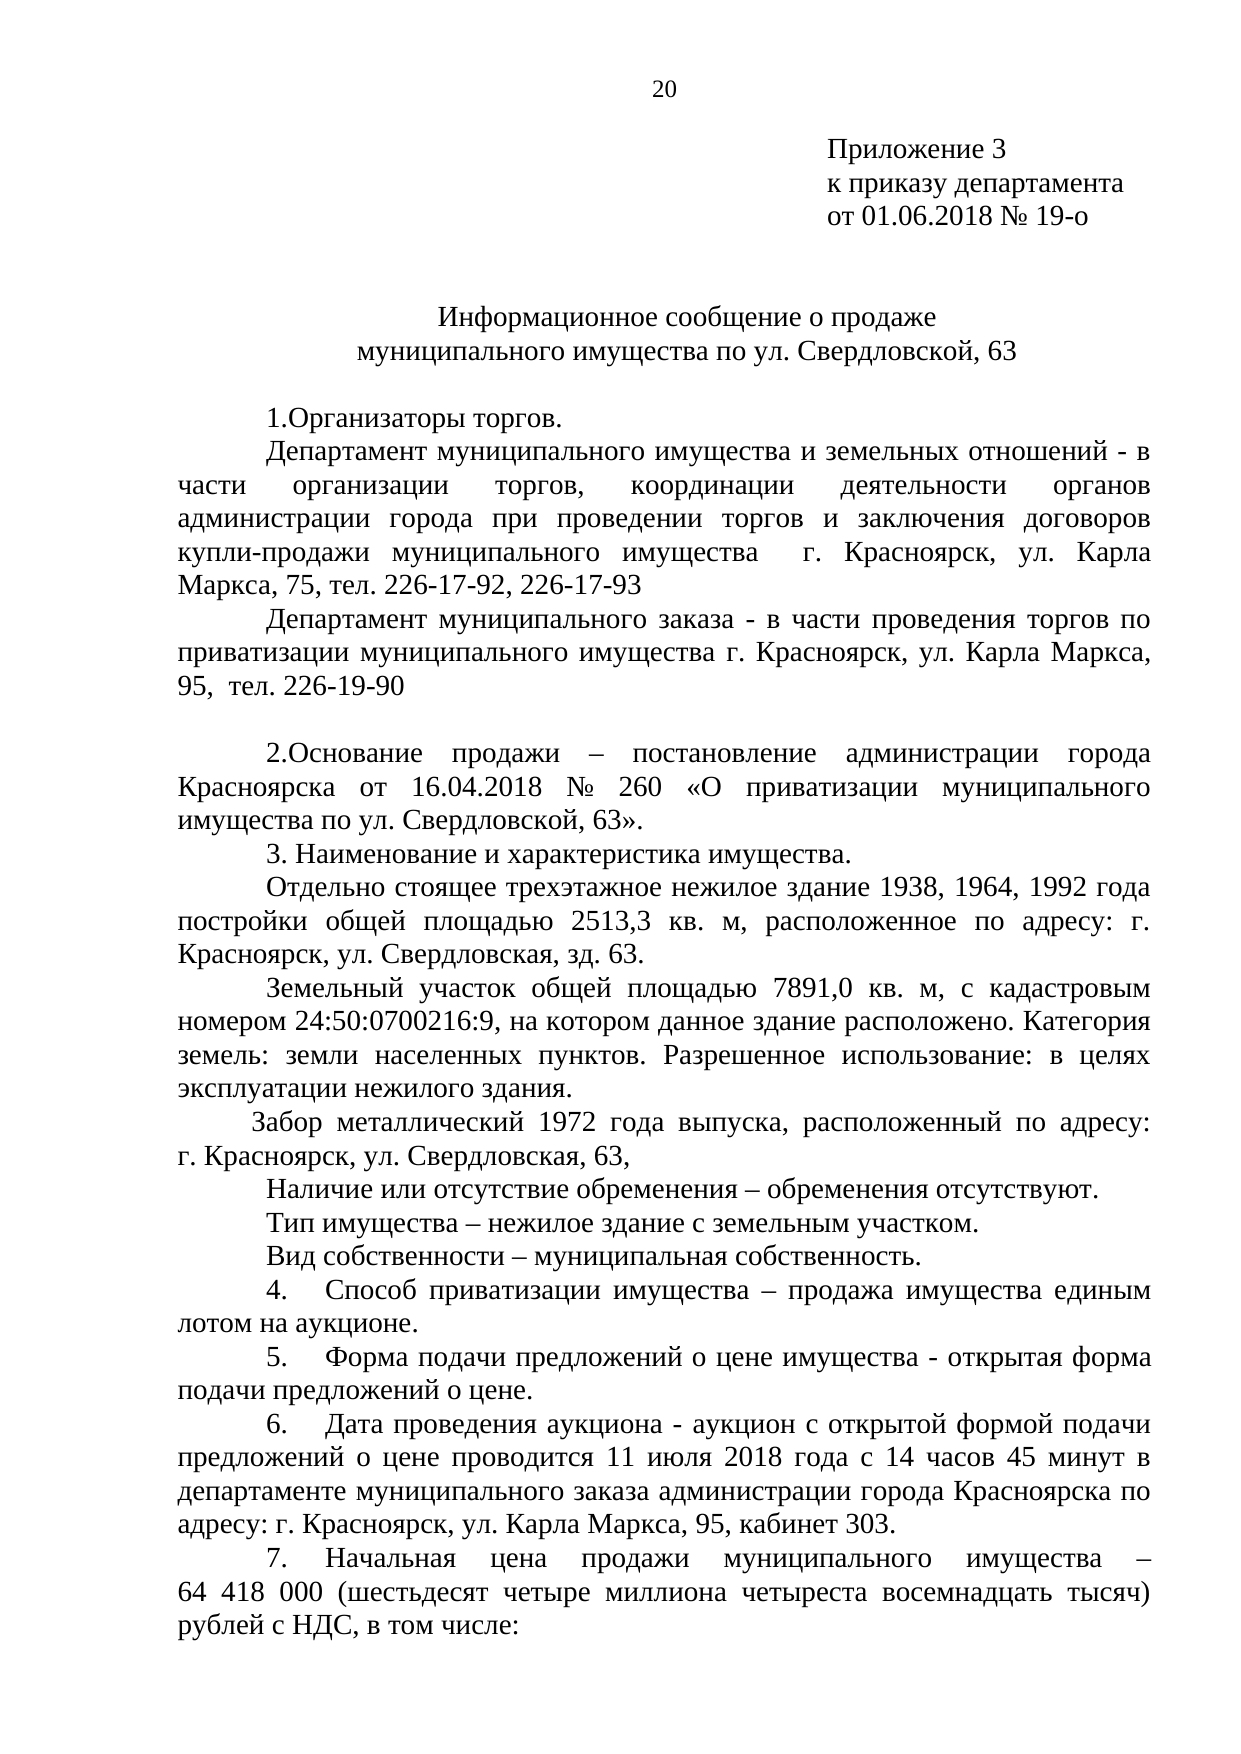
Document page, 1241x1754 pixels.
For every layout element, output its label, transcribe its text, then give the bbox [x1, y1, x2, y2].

text от 01.06.2018 № 19-о [827, 198, 1152, 232]
list Организаторы торгов. [177, 400, 1152, 433]
text Вид собственности – муниципальная собственность. [177, 1238, 1152, 1272]
text Департамент муниципального имущества и земельных отношений - в части организации торгов, координации деятельности органов администрации города при проведении торгов и заключения договоров купли-продажи муниципального имущества г. Красноярск, ул. Карла Маркса, 75, тел. 226-17-92, 226-17-93 [177, 433, 1152, 601]
text Департамент муниципального заказа - в части проведения торгов по приватизации муниципального имущества г. Красноярск, ул. Карла Маркса, 95, тел. 226-19-90 [177, 601, 1152, 702]
subtitle муниципального имущества по ул. Свердловской, 63 [177, 333, 1152, 366]
list Основание продажи – постановление администрации города Красноярска от 16.04.2018 № 260 «О приватизации муниципального имущества по ул. Свердловской, 63». [177, 735, 1152, 836]
list Начальная цена продажи муниципального имущества – 64 418 000 (шестьдесят четыре миллиона четыреста восемнадцать тысяч) рублей с НДС, в том числе: [177, 1540, 1152, 1641]
list Дата проведения аукциона - аукцион с открытой формой подачи предложений о цене проводится 11 июля 2018 года с 14 часов 45 минут в департаменте муниципального заказа администрации города Красноярска по адресу: г. Красноярск, ул. Карла Маркса, 95, кабинет 303. [177, 1406, 1152, 1540]
list Форма подачи предложений о цене имущества - открытая форма подачи предложений о цене. [177, 1339, 1152, 1406]
text Земельный участок общей площадью 7891,0 кв. м, с кадастровым номером 24:50:0700216:9, на котором данное здание расположено. Категория земель: земли населенных пунктов. Разрешенное использование: в целях эксплуатации нежилого здания. [177, 970, 1152, 1104]
text Тип имущества – нежилое здание с земельным участком. [177, 1205, 1152, 1238]
text 3. Наименование и характеристика имущества. [177, 836, 1152, 869]
subtitle Информационное сообщение о продаже [177, 299, 1152, 333]
text Забор металлический 1972 года выпуска, расположенный по адресу: г. Красноярск, ул. Свердловская, 63, [177, 1104, 1152, 1171]
subtitle Приложение 3 [827, 131, 1152, 165]
text Отдельно стоящее трехэтажное нежилое здание 1938, 1964, 1992 года постройки общей площадью 2513,3 кв. м, расположенное по адресу: г. Красноярск, ул. Свердловская, зд. 63. [177, 869, 1152, 970]
text к приказу департамента [827, 165, 1152, 198]
text Наличие или отсутствие обременения – обременения отсутствуют. [177, 1171, 1152, 1205]
list Способ приватизации имущества – продажа имущества единым лотом на аукционе. [177, 1272, 1152, 1339]
